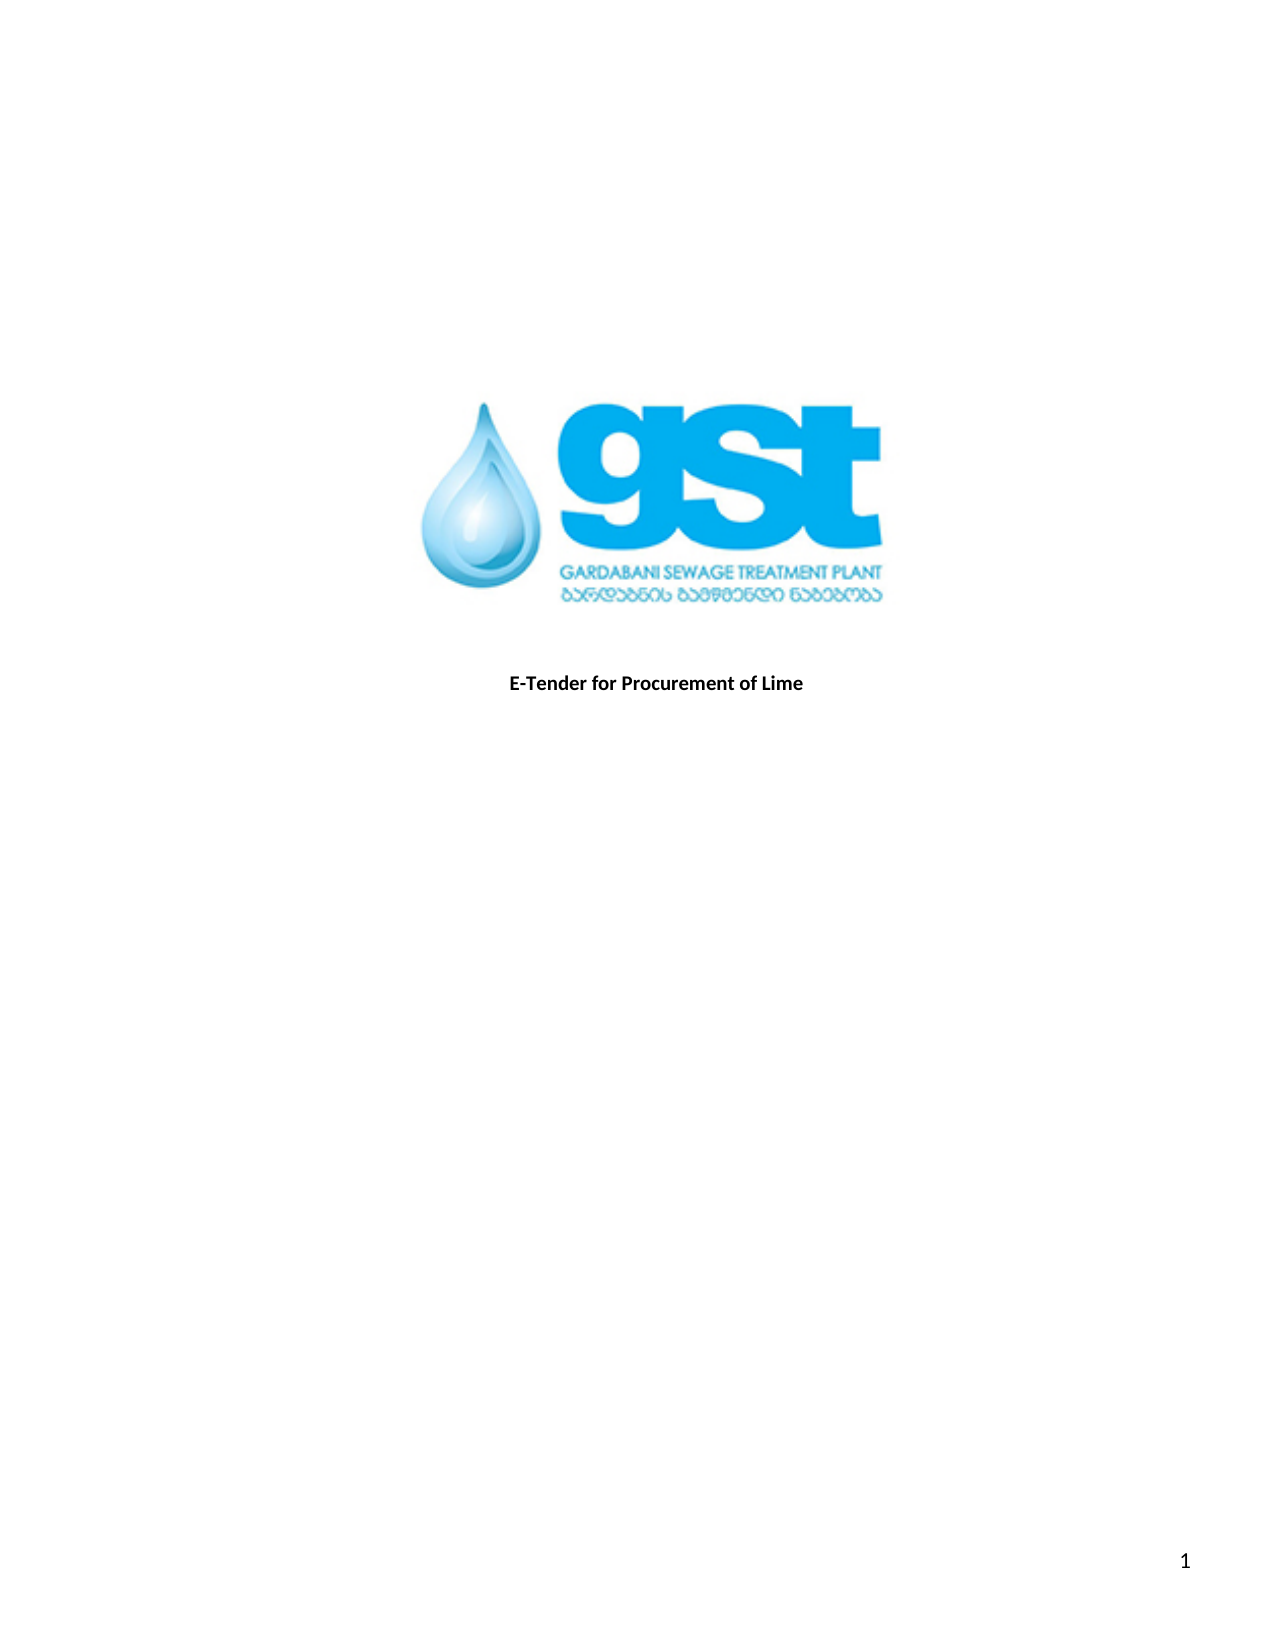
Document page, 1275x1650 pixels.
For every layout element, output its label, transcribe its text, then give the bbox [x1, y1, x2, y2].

list E-Tender for Procurement of Lime [122, 670, 1191, 696]
picture [364, 361, 939, 645]
